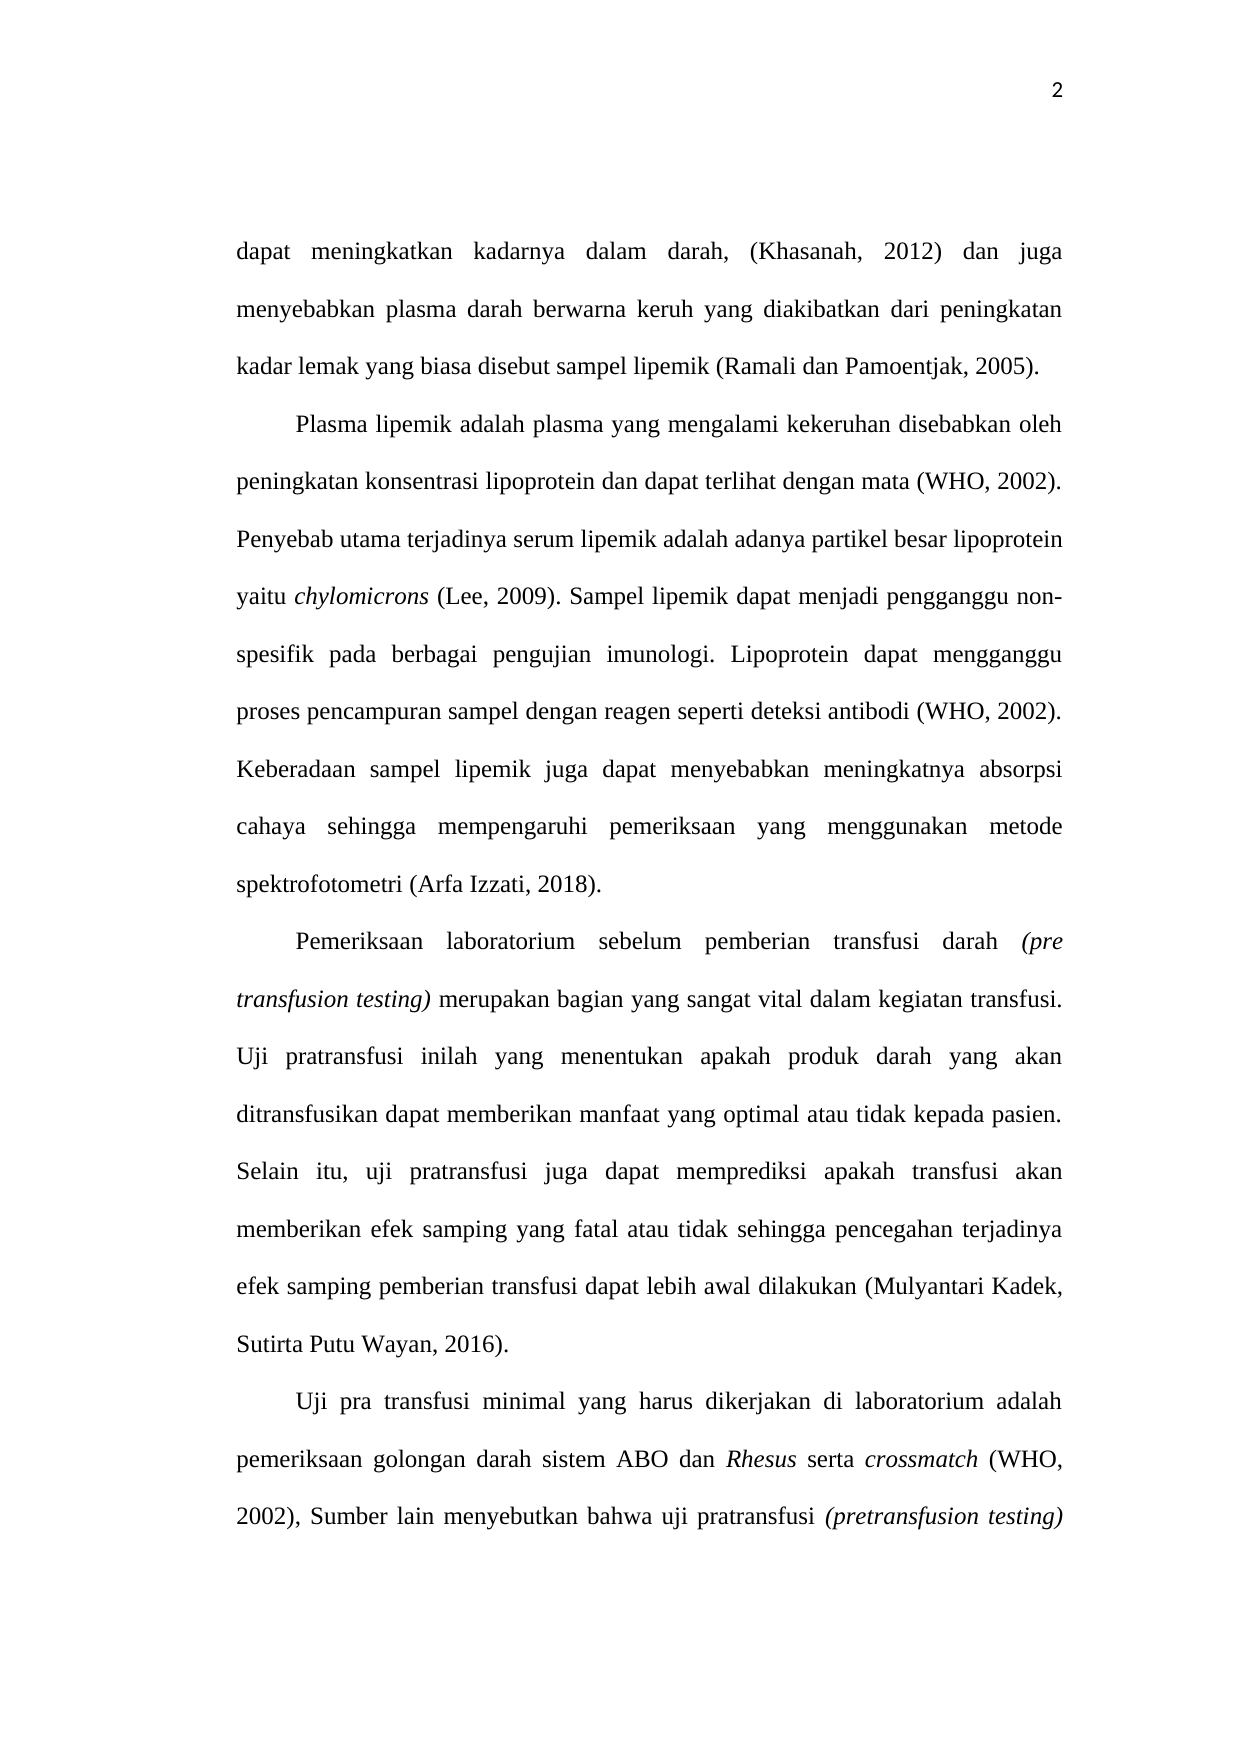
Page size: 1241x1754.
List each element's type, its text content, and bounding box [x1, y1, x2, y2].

list Plasma lipemik adalah plasma yang mengalami kekeruhan disebabkan oleh peningkatan konsentrasi lipoprotein dan dapat terlihat dengan mata (WHO, 2002). Penyebab utama terjadinya serum lipemik adalah adanya partikel besar lipoprotein yaitu chylomicrons (Lee, 2009). Sampel lipemik dapat menjadi pengganggu non-spesifik pada berbagai pengujian imunologi. Lipoprotein dapat mengganggu proses pencampuran sampel dengan reagen seperti deteksi antibodi (WHO, 2002). Keberadaan sampel lipemik juga dapat menyebabkan meningkatnya absorpsi cahaya sehingga mempengaruhi pemeriksaan yang menggunakan metode spektrofotometri (Arfa Izzati, 2018). [236, 409, 1063, 897]
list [236, 236, 1063, 380]
list Pemeriksaan laboratorium sebelum pemberian transfusi darah (pre transfusion testing) merupakan bagian yang sangat vital dalam kegiatan transfusi. Uji pratransfusi inilah yang menentukan apakah produk darah yang akan ditransfusikan dapat memberikan manfaat yang optimal atau tidak kepada pasien. Selain itu, uji pratransfusi juga dapat memprediksi apakah transfusi akan memberikan efek samping yang fatal atau tidak sehingga pencegahan terjadinya efek samping pemberian transfusi dapat lebih awal dilakukan (Mulyantari Kadek, Sutirta Putu Wayan, 2016). [236, 926, 1063, 1357]
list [236, 1386, 1063, 1530]
